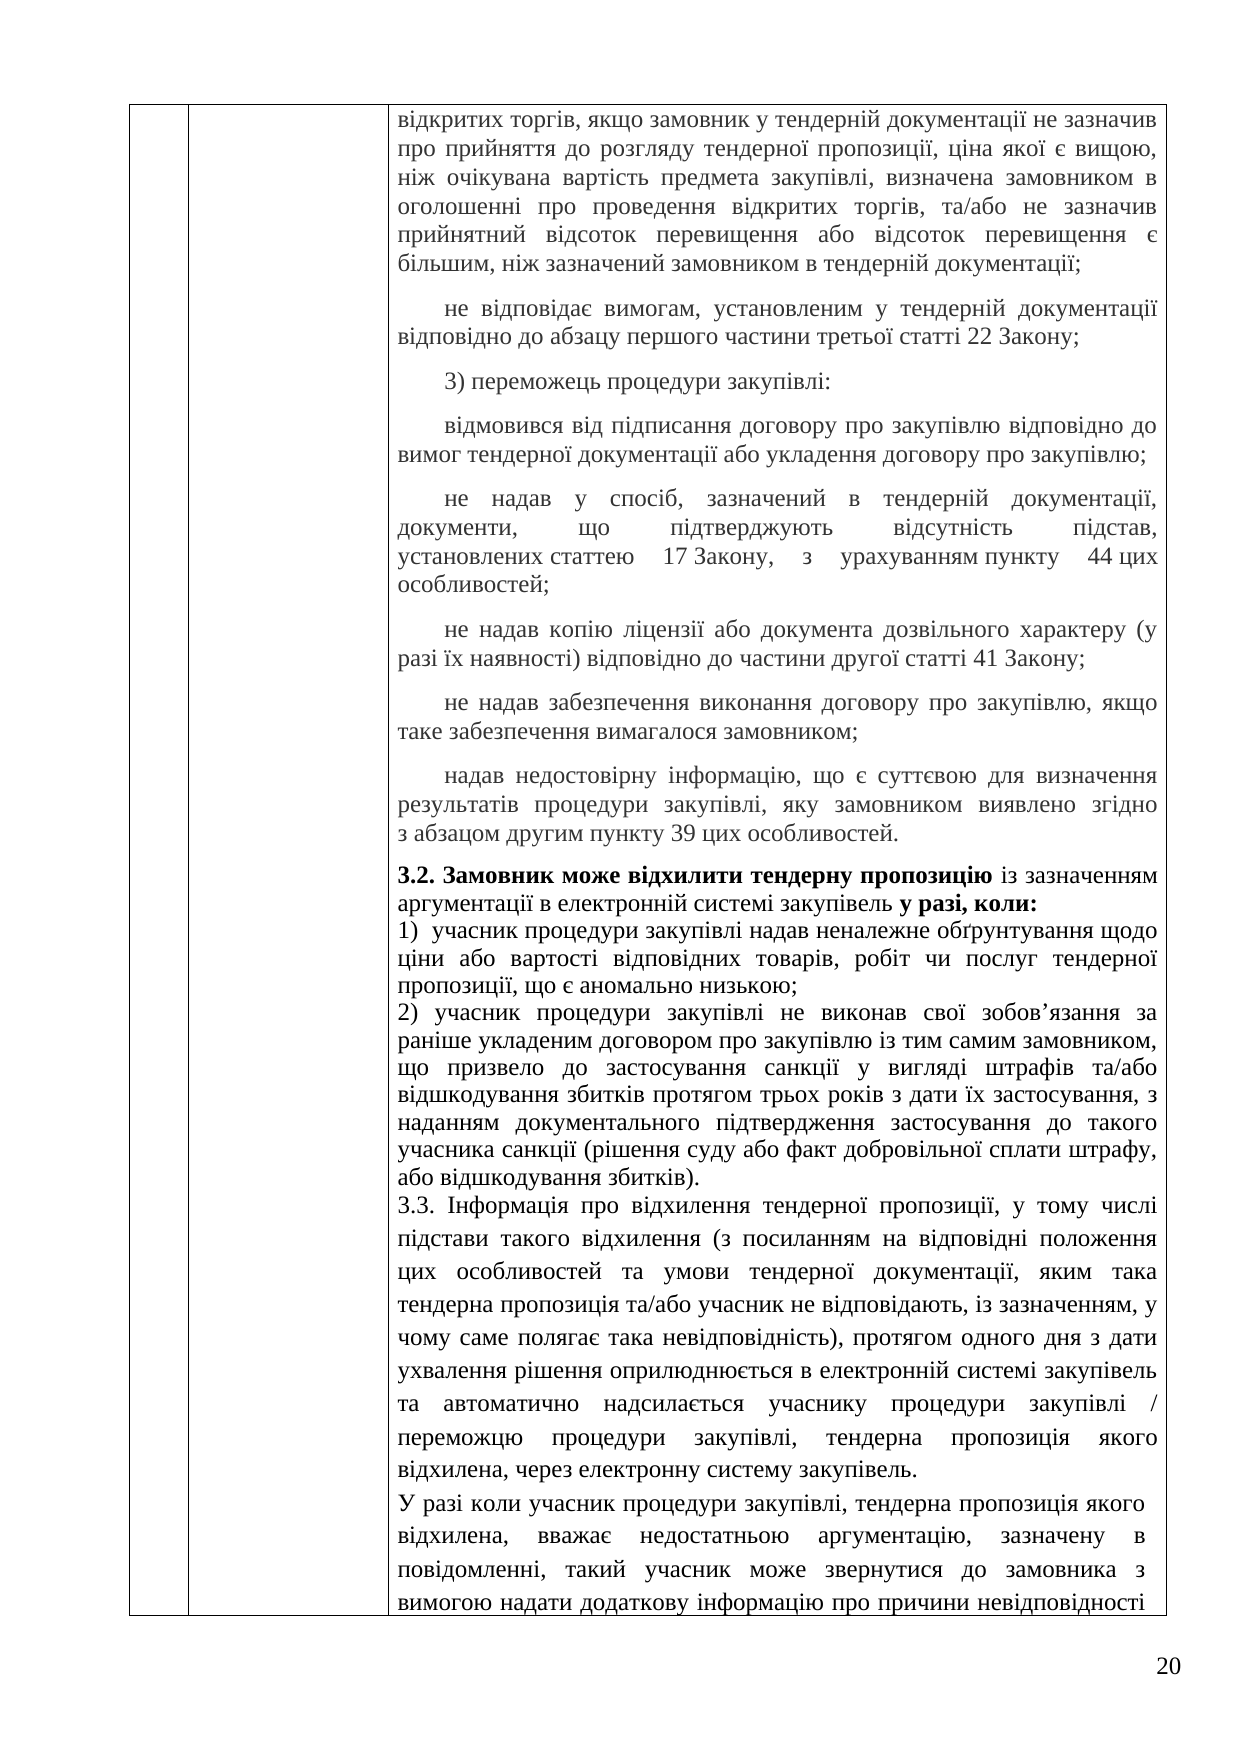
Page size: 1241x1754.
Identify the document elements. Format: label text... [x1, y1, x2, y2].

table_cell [389, 105, 1166, 1615]
table_cell 3 [130, 105, 188, 1615]
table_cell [189, 105, 388, 1615]
